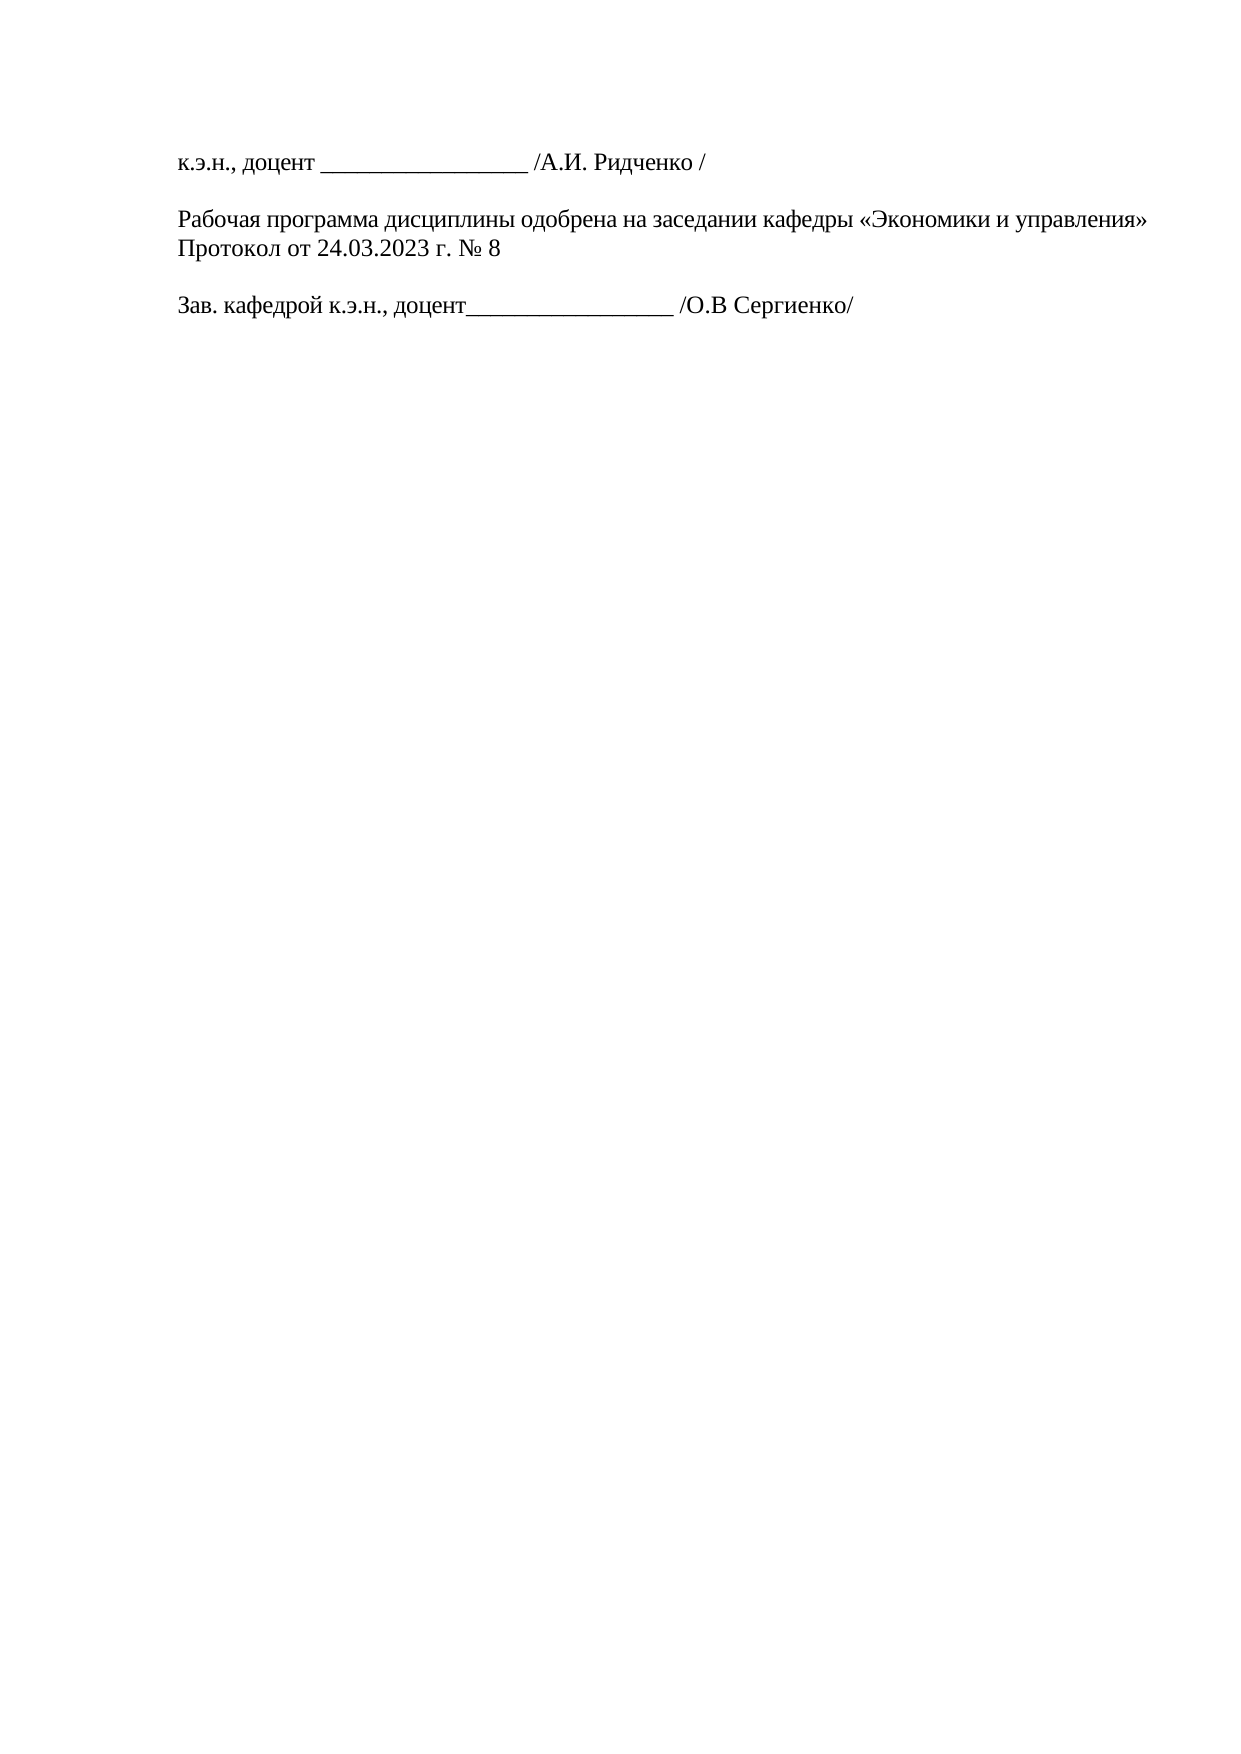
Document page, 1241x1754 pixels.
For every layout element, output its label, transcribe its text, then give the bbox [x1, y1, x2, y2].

text Протокол от 24.03.2023 г. № 8 [177, 233, 1152, 262]
text Рабочая программа дисциплины одобрена на заседании кафедры «Экономики и управления» [177, 204, 1152, 233]
text к.э.н., доцент _________________ /А.И. Ридченко / [177, 147, 1152, 176]
text Зав. кафедрой к.э.н., доцент_________________ /О.В Сергиенко/ [177, 291, 1152, 319]
